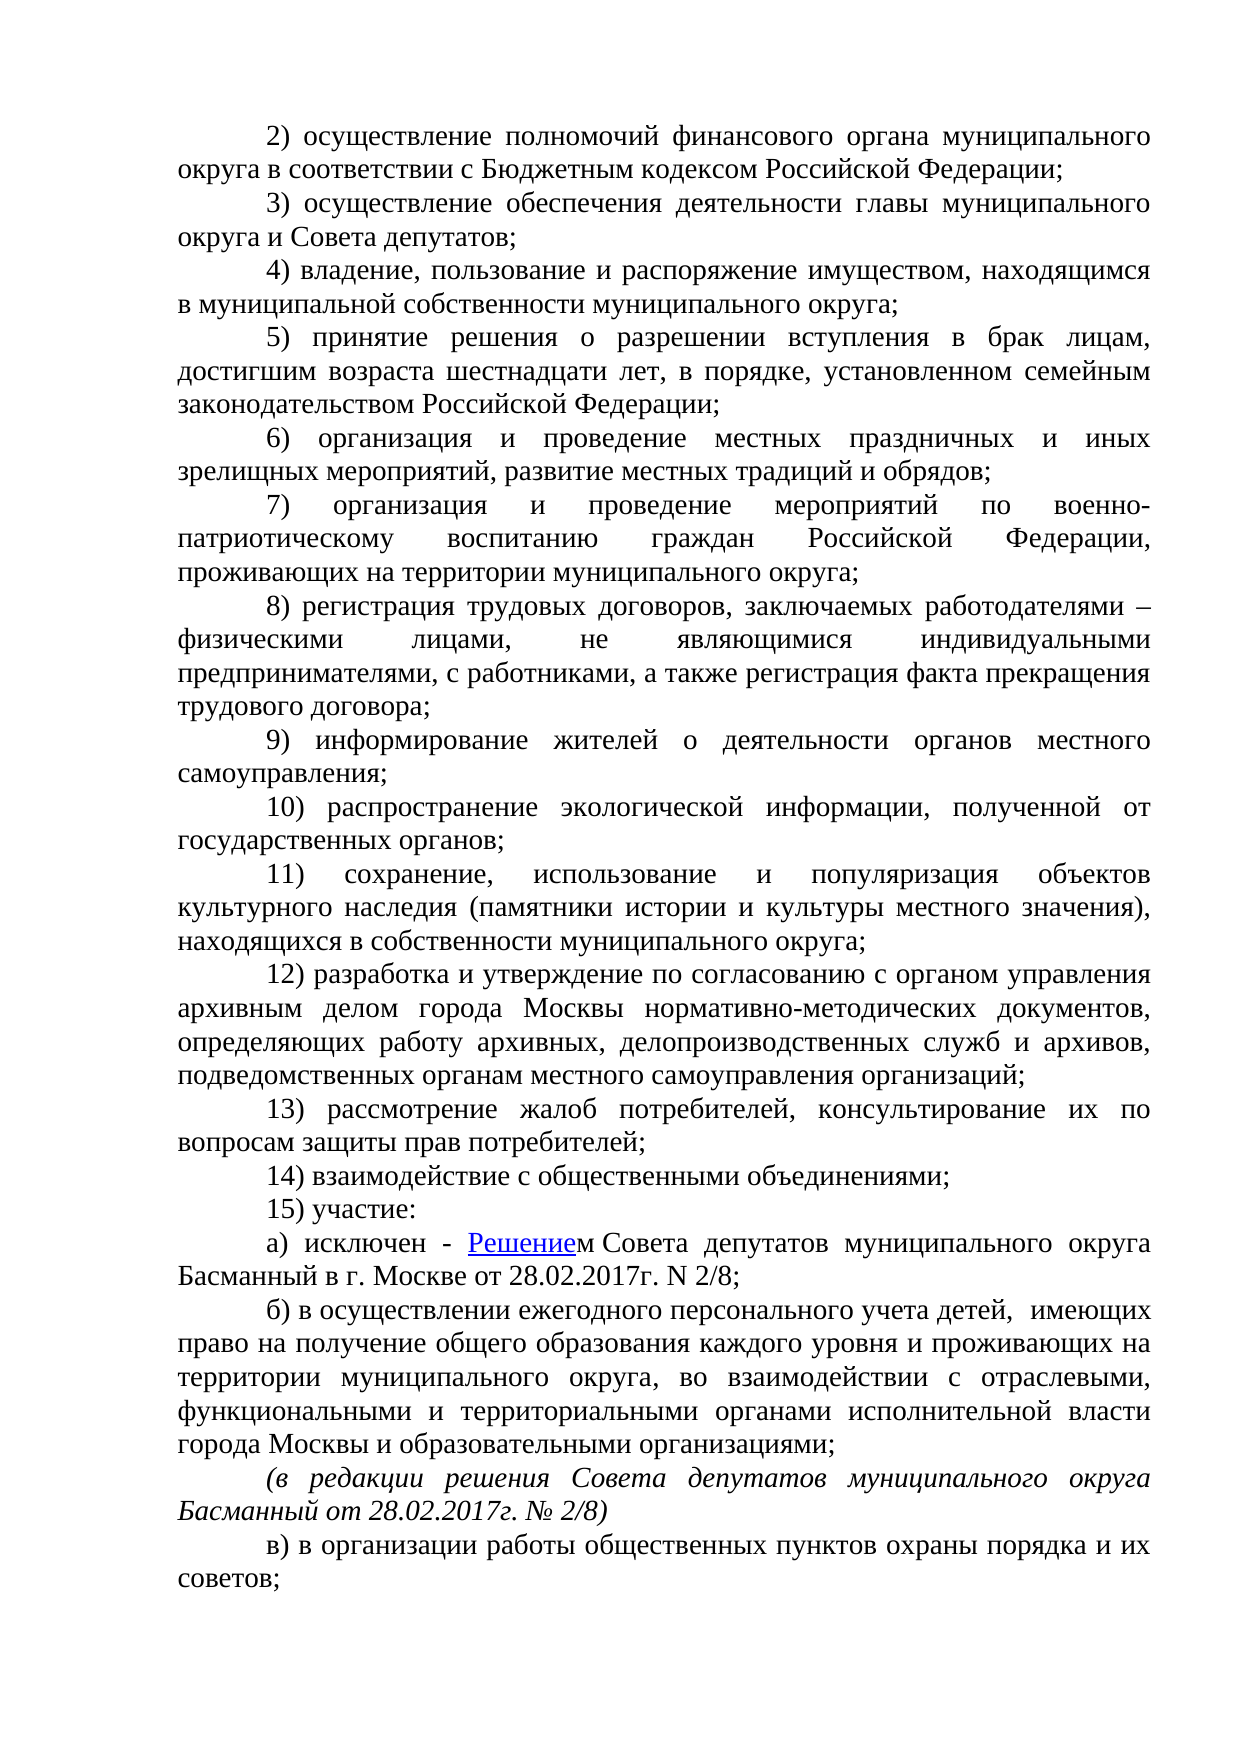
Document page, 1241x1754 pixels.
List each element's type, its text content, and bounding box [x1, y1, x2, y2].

text 6) организация и проведение местных праздничных и иных зрелищных мероприятий, развитие местных традиций и обрядов; [177, 420, 1152, 487]
text 3) осуществление обеспечения деятельности главы муниципального округа и Совета депутатов; [177, 185, 1152, 252]
text 13) рассмотрение жалоб потребителей, консультирование их по вопросам защиты прав потребителей; [177, 1091, 1152, 1158]
text б) в осуществлении ежегодного персонального учета детей, имеющих право на получение общего образования каждого уровня и проживающих на территории муниципального округа, во взаимодействии с отраслевыми, функциональными и территориальными органами исполнительной власти города Москвы и образовательными организациями; [177, 1292, 1152, 1460]
text а) исключен - Решением Совета депутатов муниципального округа Басманный в г. Москве от 28.02.2017г. N 2/8; [177, 1225, 1152, 1292]
text 2) осуществление полномочий финансового органа муниципального округа в соответствии с Бюджетным кодексом Российской Федерации; [177, 118, 1152, 185]
text 9) информирование жителей о деятельности органов местного самоуправления; [177, 722, 1152, 789]
text 15) участие: [177, 1191, 1152, 1225]
text (в редакции решения Совета депутатов муниципального округа Басманный от 28.02.2017г. № 2/8) [177, 1460, 1152, 1527]
text 5) принятие решения о разрешении вступления в брак лицам, достигшим возраста шестнадцати лет, в порядке, установленном семейным законодательством Российской Федерации; [177, 319, 1152, 420]
text 7) организация и проведение мероприятий по военно-патриотическому воспитанию граждан Российской Федерации, проживающих на территории муниципального округа; [177, 487, 1152, 588]
text 8) регистрация трудовых договоров, заключаемых работодателями – физическими лицами, не являющимися индивидуальными предпринимателями, с работниками, а также регистрация факта прекращения трудового договора; [177, 588, 1152, 722]
text 11) сохранение, использование и популяризация объектов культурного наследия (памятники истории и культуры местного значения), находящихся в собственности муниципального округа; [177, 856, 1152, 957]
text 12) разработка и утверждение по согласованию с органом управления архивным делом города Москвы нормативно-методических документов, определяющих работу архивных, делопроизводственных служб и архивов, подведомственных органам местного самоуправления организаций; [177, 957, 1152, 1091]
text в) в организации работы общественных пунктов охраны порядка и их советов; [177, 1527, 1152, 1594]
text 4) владение, пользование и распоряжение имуществом, находящимся в муниципальной собственности муниципального округа; [177, 252, 1152, 319]
text 14) взаимодействие с общественными объединениями; [177, 1158, 1152, 1191]
text 10) распространение экологической информации, полученной от государственных органов; [177, 789, 1152, 856]
